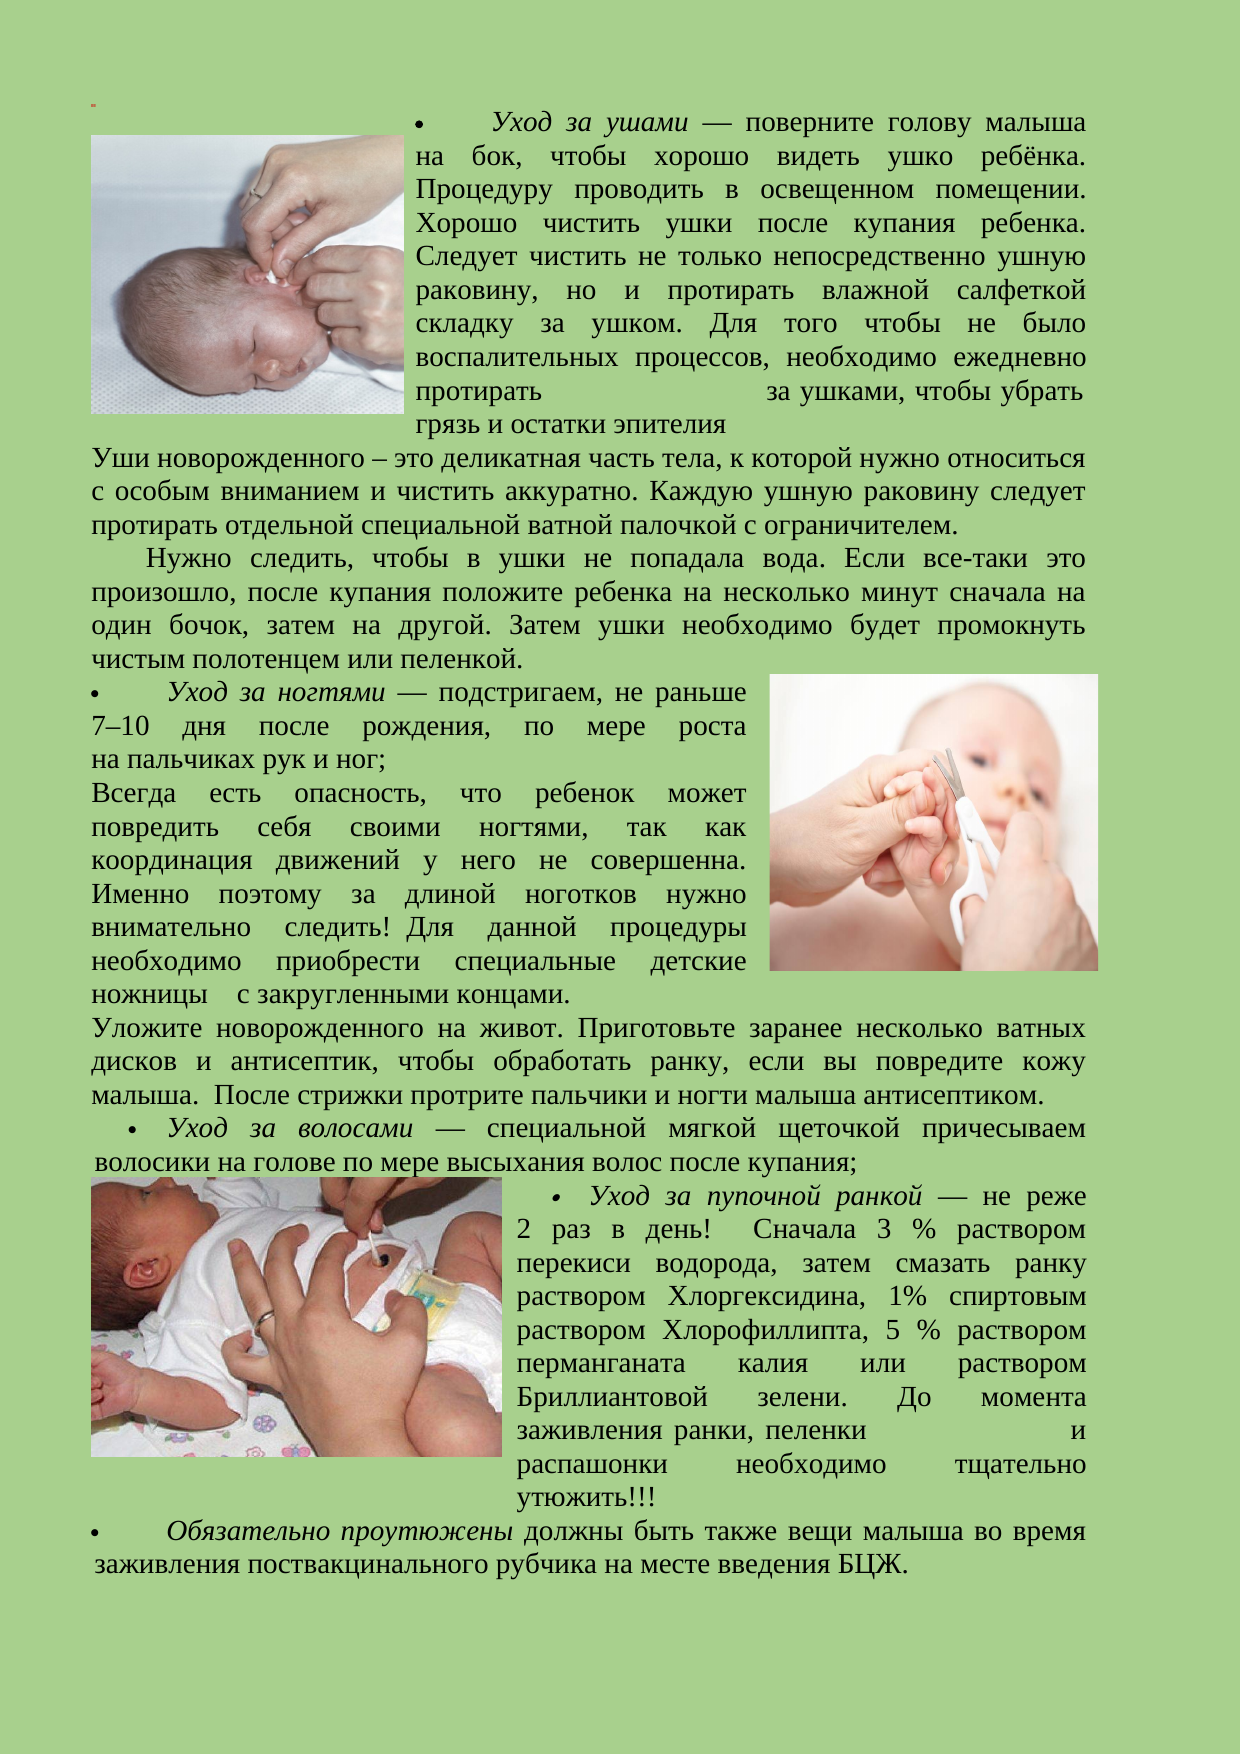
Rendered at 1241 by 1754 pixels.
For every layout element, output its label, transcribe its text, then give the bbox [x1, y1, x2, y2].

table_cell Уход за ушами — поверните голову малыша на бок, чтобы хорошо видеть ушко ребёнка. Процедуру проводить в освещенном помещении. Хорошо чистить ушки после купания ребенка. Следует чистить не только непосредственно ушную раковину, но и протирать влажной салфеткой складку за ушком. Для того чтобы не было воспалительных процессов, необходимо ежедневно протирать за ушками, чтобы убрать грязь и остатки эпителия [404, 104, 1098, 440]
picture [769, 674, 1099, 971]
table_cell Уход за ногтями — подстригаем, не раньше 7–10 дня после рождения, по мере роста на пальчиках рук и ног; Всегда есть опасность, что ребенок может повредить себя своими ногтями, так как координация движений у него не совершенна. Именно поэтому за длиной ноготков нужно внимательно следить! Для данной процедуры необходимо приобрести специальные детские ножницы с закругленными концами. [80, 675, 758, 1010]
table_cell Уложите новорожденного на живот. Приготовьте заранее несколько ватных дисков и антисептик, чтобы обработать ранку, если вы повредите кожу малыша. После стрижки протрите пальчики и ногти малыша антисептиком. [80, 1010, 1098, 1111]
table_cell Уши новорожденного – это деликатная часть тела, к которой нужно относиться с особым вниманием и чистить аккуратно. Каждую ушную раковину следует протирать отдельной специальной ватной палочкой с ограничителем. Нужно следить, чтобы в ушки не попадала вода. Если все-таки это произошло, после купания положите ребенка на несколько минут сначала на один бочок, затем на другой. Затем ушки необходимо будет промокнуть чистым полотенцем или пеленкой. [80, 440, 1098, 674]
table_cell [80, 104, 404, 440]
picture [91, 1177, 502, 1457]
table_cell Уход за пупочной ранкой — не реже 2 раз в день! Сначала 3 % раствором перекиси водорода, затем смазать ранку раствором Хлоргексидина, 1% спиртовым раствором Хлорофиллипта, 5 % раствором перманганата калия или раствором Бриллиантовой зелени. До момента заживления ранки, пеленки и распашонки необходимо тщательно утюжить!!! [502, 1178, 1098, 1513]
table_cell [758, 675, 1098, 1010]
table_cell Уход за волосами — специальной мягкой щеточкой причесываем волосики на голове по мере высыхания волос после купания; [80, 1111, 1098, 1178]
table_cell [80, 1178, 502, 1513]
table_cell Обязательно проутюжены должны быть также вещи малыша во время заживления поствакцинального рубчика на месте введения БЦЖ. [80, 1513, 1098, 1614]
picture [91, 135, 404, 414]
